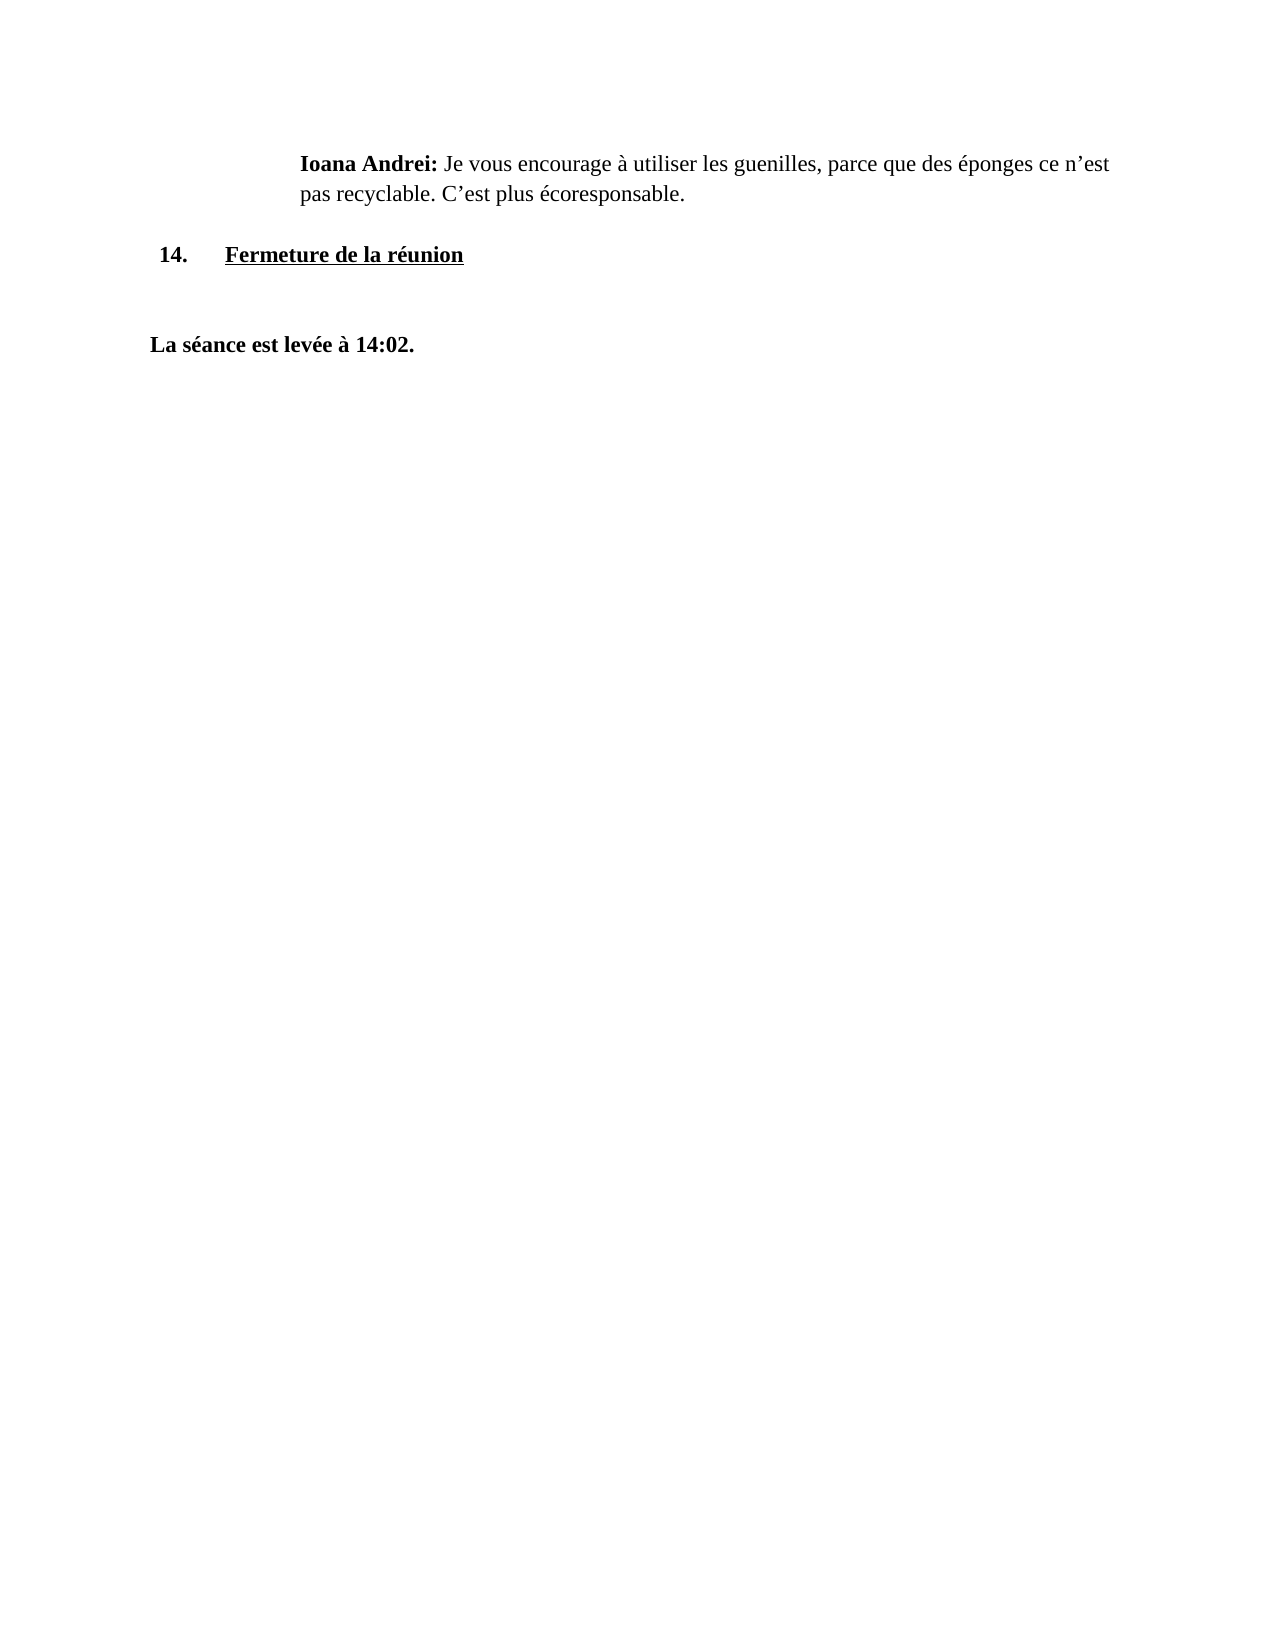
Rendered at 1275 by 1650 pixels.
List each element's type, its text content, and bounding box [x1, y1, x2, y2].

text Ioana Andrei: Je vous encourage à utiliser les guenilles, parce que des éponges ce n’est pas recyclable. C’est plus écoresponsable. [300, 150, 1125, 207]
list Fermeture de la réunion [187, 241, 1125, 267]
text La séance est levée à 14:02. [150, 331, 1125, 358]
